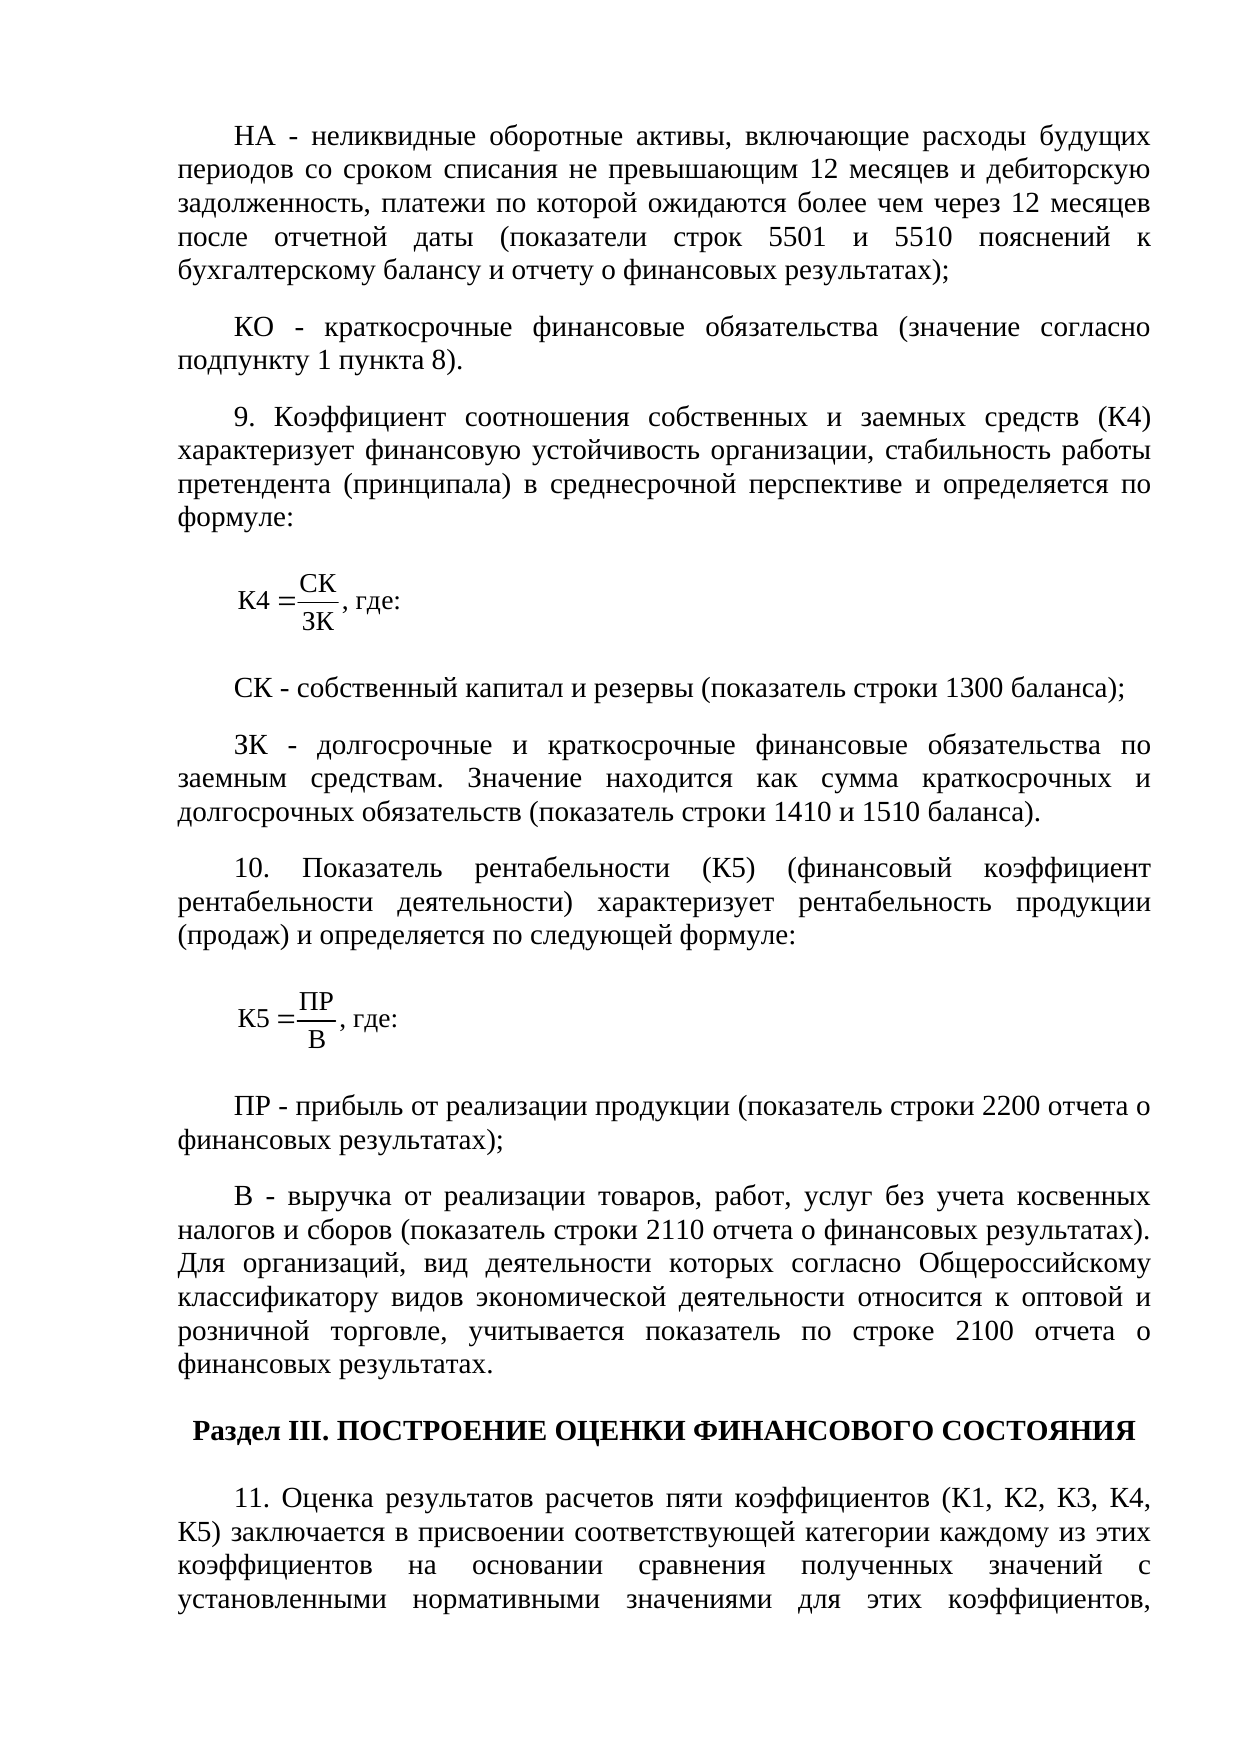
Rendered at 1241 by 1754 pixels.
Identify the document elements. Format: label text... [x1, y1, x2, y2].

text КО - краткосрочные финансовые обязательства (значение согласно подпункту 1 пункта 8). [177, 309, 1152, 376]
text ЗК - долгосрочные и краткосрочные финансовые обязательства по заемным средствам. Значение находится как сумма краткосрочных и долгосрочных обязательств (показатель строки 1410 и 1510 баланса). [177, 727, 1152, 827]
text 9. Коэффициент соотношения собственных и заемных средств (К4) характеризует финансовую устойчивость организации, стабильность работы претендента (принципала) в среднесрочной перспективе и определяется по формуле: [177, 399, 1152, 533]
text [177, 1480, 1152, 1614]
text НА - неликвидные оборотные активы, включающие расходы будущих периодов со сроком списания не превышающим 12 месяцев и дебиторскую задолженность, платежи по которой ожидаются более чем через 12 месяцев после отчетной даты (показатели строк 5501 и 5510 пояснений к бухгалтерскому балансу и отчету о финансовых результатах); [177, 118, 1152, 286]
text ПР - прибыль от реализации продукции (показатель строки 2200 отчета о финансовых результатах); [177, 1088, 1152, 1156]
text СК - собственный капитал и резервы (показатель строки 1300 баланса); [177, 670, 1152, 704]
text В - выручка от реализации товаров, работ, услуг без учета косвенных налогов и сборов (показатель строки 2110 отчета о финансовых результатах). Для организаций, вид деятельности которых согласно Общероссийскому классификатору видов экономической деятельности относится к оптовой и розничной торговле, учитывается показатель по строке 2100 отчета о финансовых результатах. [177, 1178, 1152, 1380]
title Раздел III. ПОСТРОЕНИЕ ОЦЕНКИ ФИНАНСОВОГО СОСТОЯНИЯ [177, 1413, 1152, 1447]
text 10. Показатель рентабельности (К5) (финансовый коэффициент рентабельности деятельности) характеризует рентабельность продукции (продаж) и определяется по следующей формуле: [177, 850, 1152, 951]
